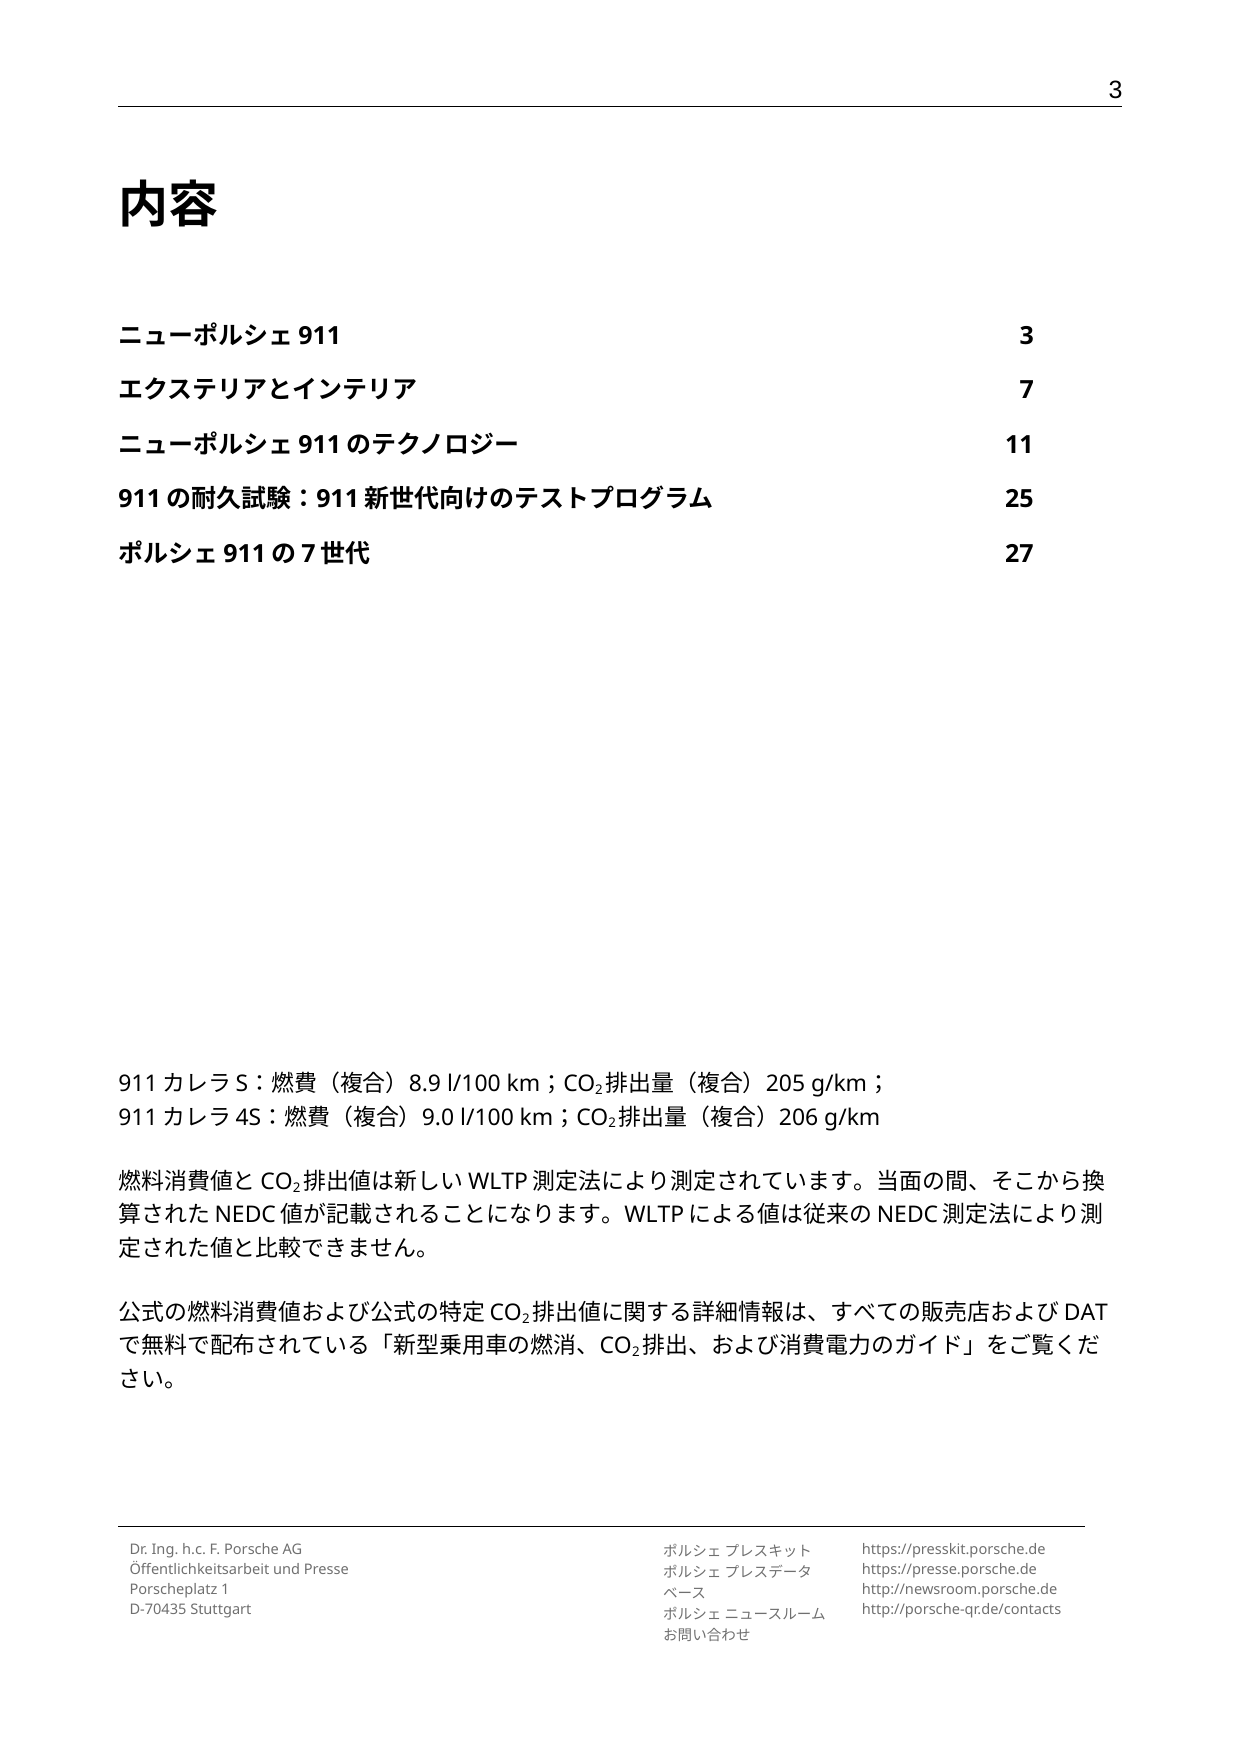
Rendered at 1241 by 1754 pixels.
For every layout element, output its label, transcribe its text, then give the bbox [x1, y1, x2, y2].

text ニューポルシェ911のテクノロジー 11 [118, 424, 1122, 461]
text 911カレラS：燃費（複合）8.9 l/100 km；CO2排出量（複合）205 g/km； 911カレラ4S：燃費（複合）9.0 l/100 km；CO2排出量（複合）206 g/km [118, 1065, 1122, 1132]
text エクステリアとインテリア 7 [118, 370, 1122, 406]
text ポルシェ911の7世代 27 [118, 533, 1122, 569]
text 燃料消費値とCO2排出値は新しいWLTP測定法により測定されています。当面の間、そこから換算されたNEDC値が記載されることになります。WLTPによる値は従来のNEDC測定法により測定された値と比較できません。 [118, 1163, 1122, 1263]
text 911の耐久試験：911新世代向けのテストプログラム 25 [118, 479, 1122, 515]
text 公式の燃料消費値および公式の特定CO2排出値に関する詳細情報は、すべての販売店およびDATで無料で配布されている「新型乗用車の燃消、CO2排出、および消費電力のガイド」をご覧ください。 [118, 1294, 1122, 1394]
text 内容 [118, 164, 1122, 237]
text ニューポルシェ911 3 [118, 316, 1122, 352]
